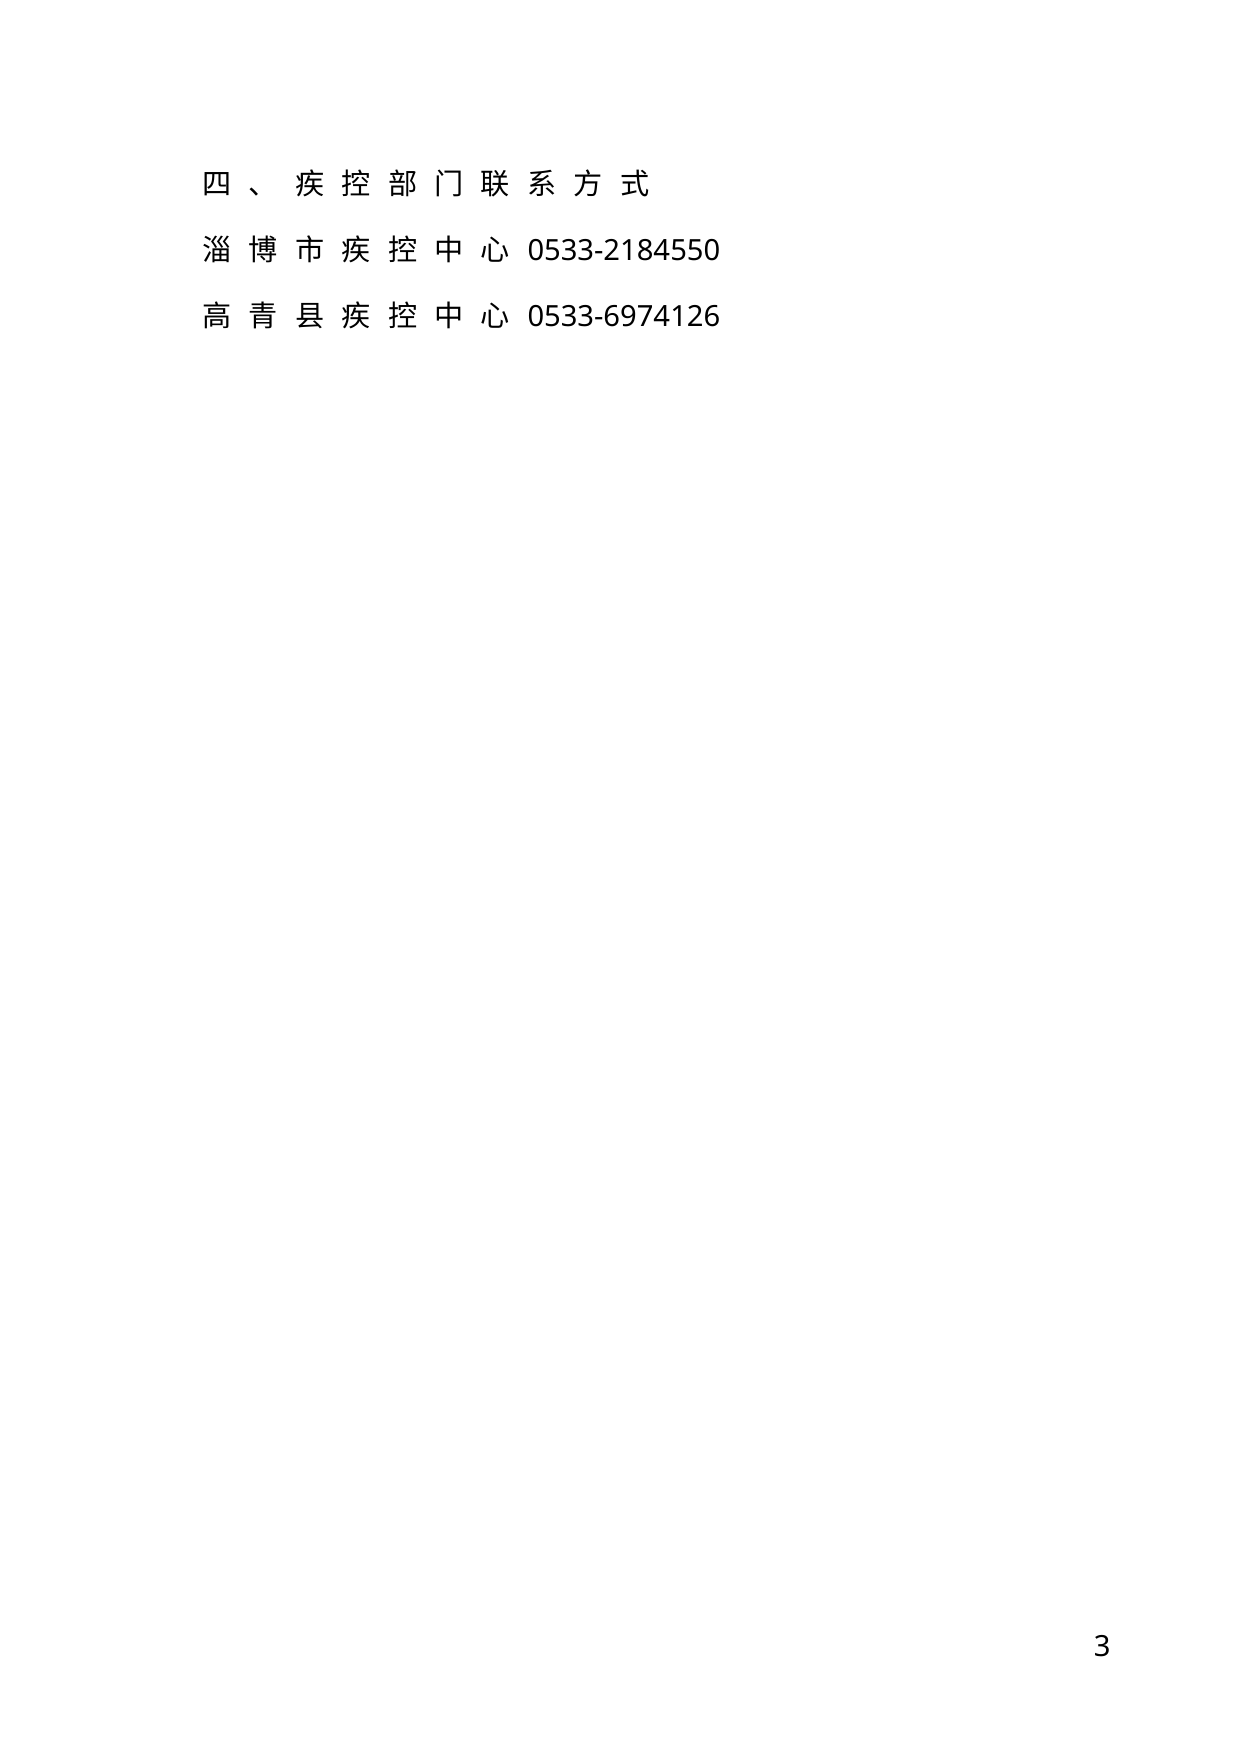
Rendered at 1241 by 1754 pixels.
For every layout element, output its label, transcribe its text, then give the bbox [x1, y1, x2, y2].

text 高青县疾控中心0533-6974126 [132, 281, 1108, 347]
text 四、疾控部门联系方式 [132, 148, 1108, 214]
text 淄博市疾控中心0533-2184550 [132, 214, 1108, 281]
